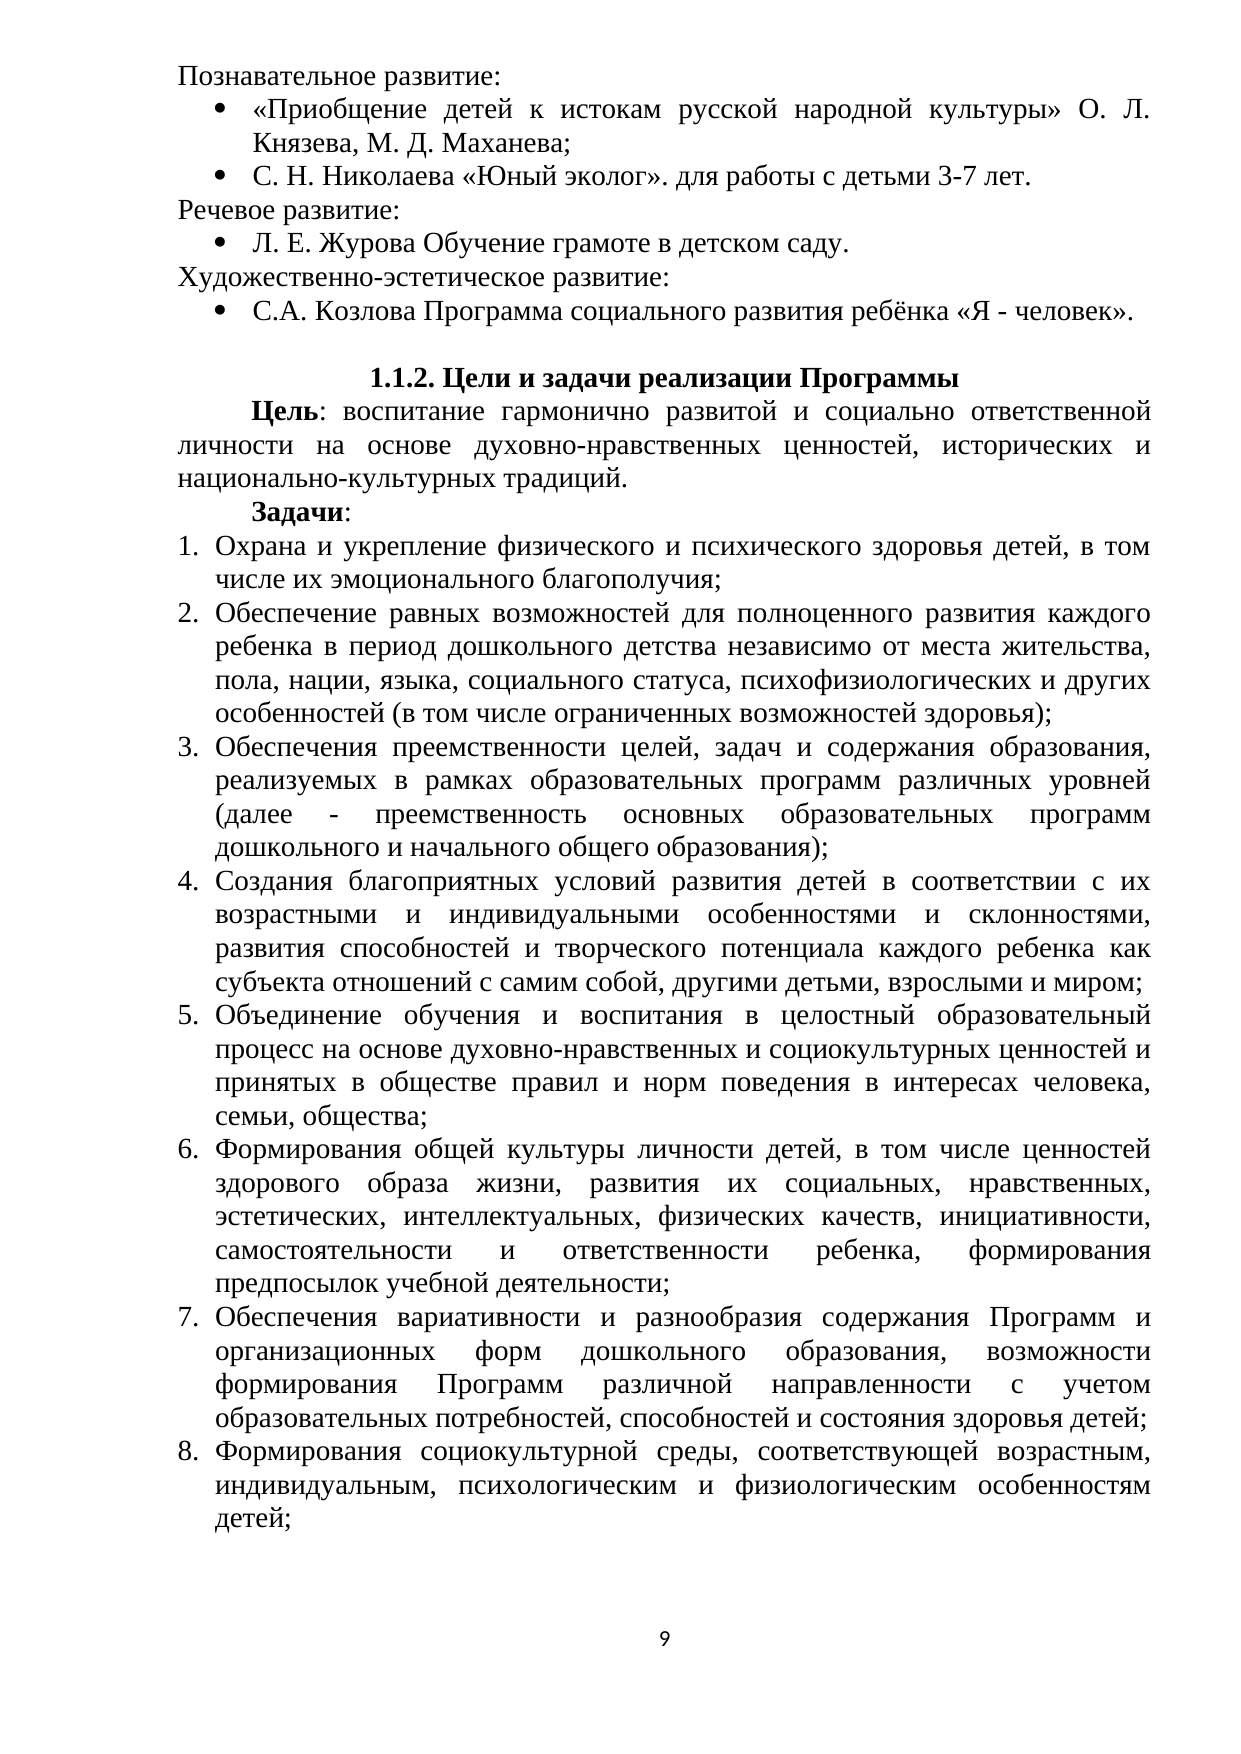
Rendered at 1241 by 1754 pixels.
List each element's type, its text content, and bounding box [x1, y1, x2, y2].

list Охрана и укрепление физического и психического здоровья детей, в том числе их эмоционального благополучия; [177, 528, 1152, 595]
list С.А. Козлова Программа социального развития ребёнка «Я - человек». [215, 293, 1152, 326]
text Задачи: [177, 494, 1152, 528]
text Цель: воспитание гармонично развитой и социально ответственной личности на основе духовно-нравственных ценностей, исторических и национально-культурных традиций. [177, 393, 1152, 494]
list Обеспечения преемственности целей, задач и содержания образования, реализуемых в рамках образовательных программ различных уровней (далее - преемственность основных образовательных программ дошкольного и начального общего образования); [177, 729, 1152, 863]
list С. Н. Николаева «Юный эколог». для работы с детьми 3-7 лет. [215, 158, 1152, 192]
text Художественно-эстетическое развитие: [177, 259, 1152, 293]
list Объединение обучения и воспитания в целостный образовательный процесс на основе духовно-нравственных и социокультурных ценностей и принятых в обществе правил и норм поведения в интересах человека, семьи, общества; [177, 997, 1152, 1131]
list «Приобщение детей к истокам русской народной культуры» О. Л. Князева, М. Д. Маханева; [215, 91, 1152, 158]
list Создания благоприятных условий развития детей в соответствии с их возрастными и индивидуальными особенностями и склонностями, развития способностей и творческого потенциала каждого ребенка как субъекта отношений с самим собой, другими детьми, взрослыми и миром; [177, 863, 1152, 997]
list Формирования социокультурной среды, соответствующей возрастным, индивидуальным, психологическим и физиологическим особенностям детей; [177, 1433, 1152, 1534]
text 1.1.2. Цели и задачи реализации Программы [177, 360, 1152, 393]
text Познавательное развитие: [177, 58, 1152, 91]
text Речевое развитие: [177, 192, 1152, 226]
list Обеспечение равных возможностей для полноценного развития каждого ребенка в период дошкольного детства независимо от места жительства, пола, нации, языка, социального статуса, психофизиологических и других особенностей (в том числе ограниченных возможностей здоровья); [177, 595, 1152, 729]
list Обеспечения вариативности и разнообразия содержания Программ и организационных форм дошкольного образования, возможности формирования Программ различной направленности с учетом образовательных потребностей, способностей и состояния здоровья детей; [177, 1299, 1152, 1433]
list Л. Е. Журова Обучение грамоте в детском саду. [215, 226, 1152, 259]
list Формирования общей культуры личности детей, в том числе ценностей здорового образа жизни, развития их социальных, нравственных, эстетических, интеллектуальных, физических качеств, инициативности, самостоятельности и ответственности ребенка, формирования предпосылок учебной деятельности; [177, 1131, 1152, 1299]
